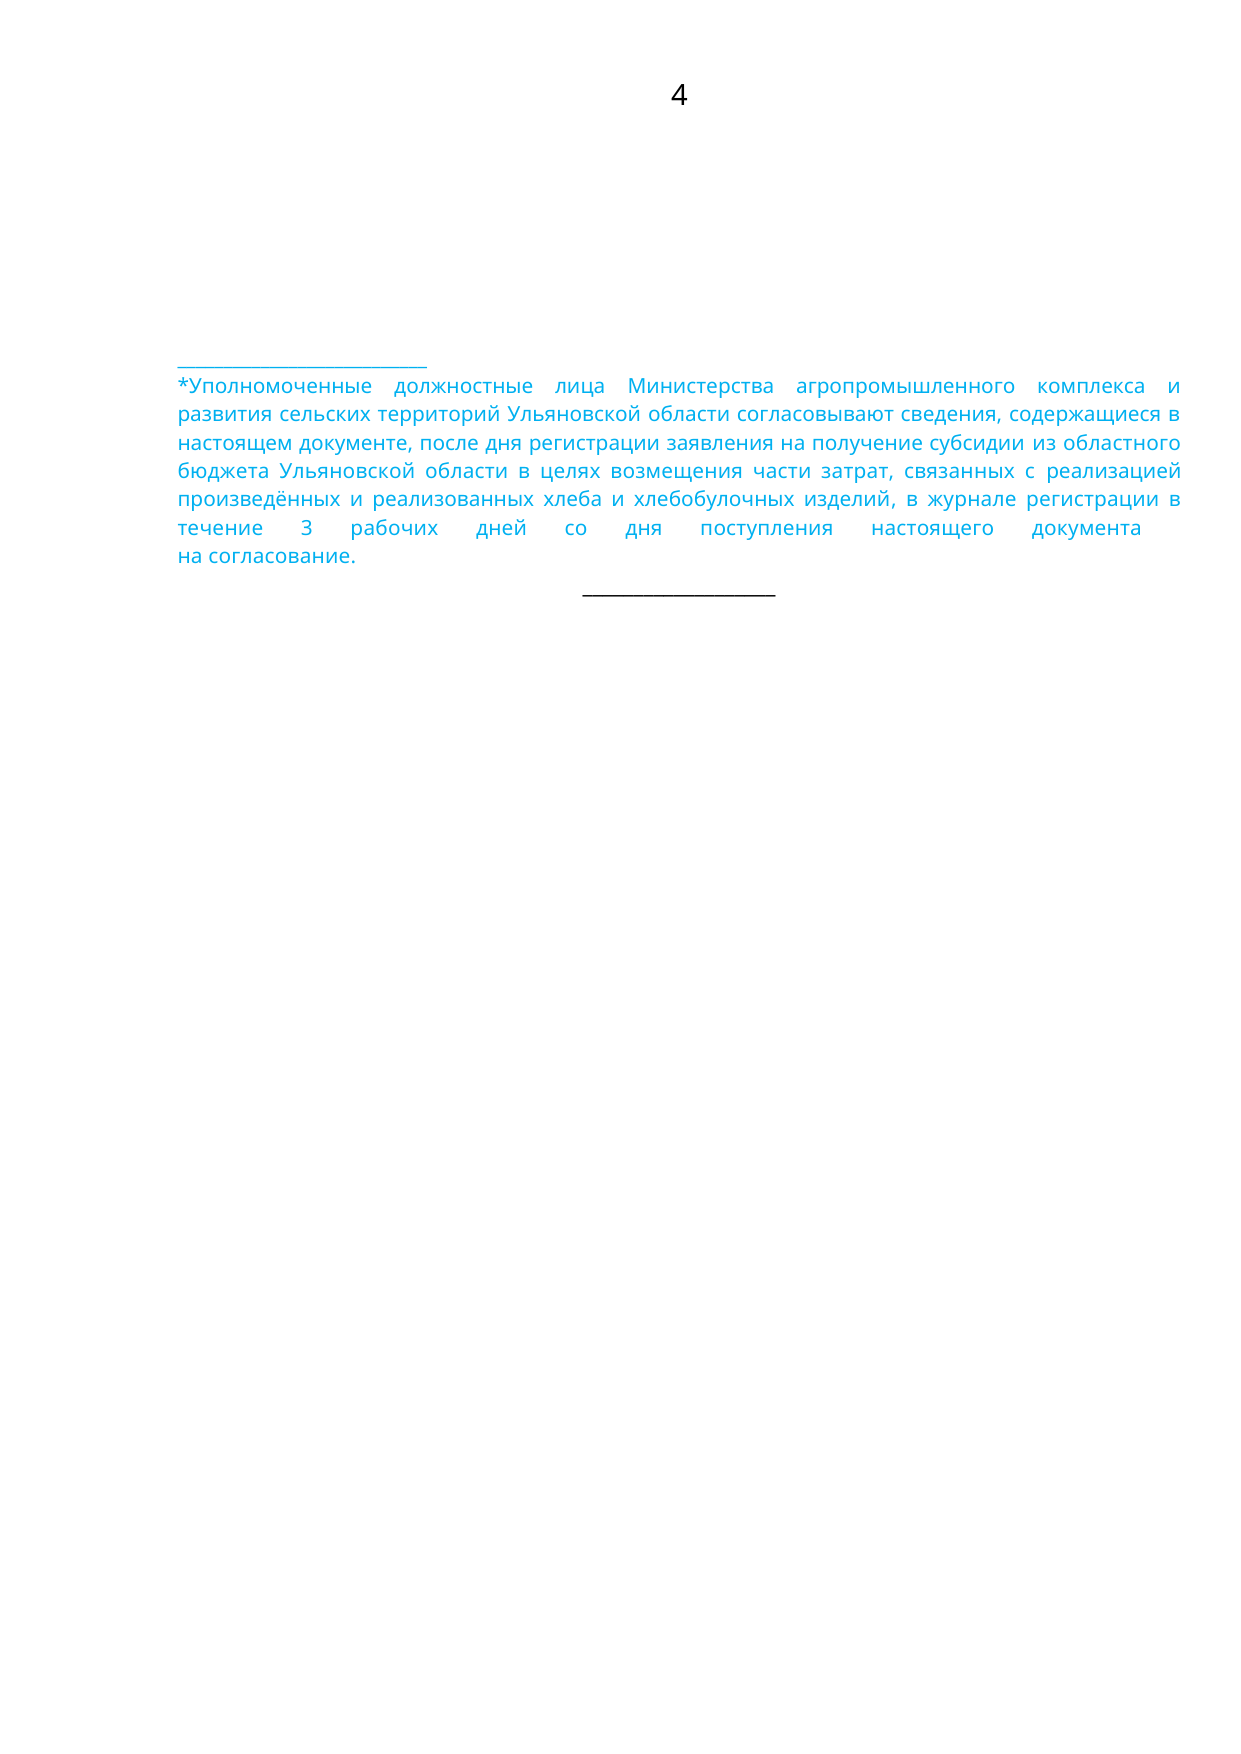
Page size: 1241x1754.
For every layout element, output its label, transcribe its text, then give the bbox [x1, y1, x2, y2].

text ___________________ [177, 570, 1181, 599]
text *Уполномоченные должностные лица Министерства агропромышленного комплекса и развития сельских территорий Ульяновской области согласовывают сведения, содержащиеся в настоящем документе, после дня регистрации заявления на получение субсидии из областного бюджета Ульяновской области в целях возмещения части затрат, связанных с реализацией произведённых и реализованных хлеба и хлебобулочных изделий, в журнале регистрации в течение 3 рабочих дней со дня поступления настоящего документа на согласование. [177, 371, 1181, 570]
text ___________________________ [177, 344, 1181, 371]
